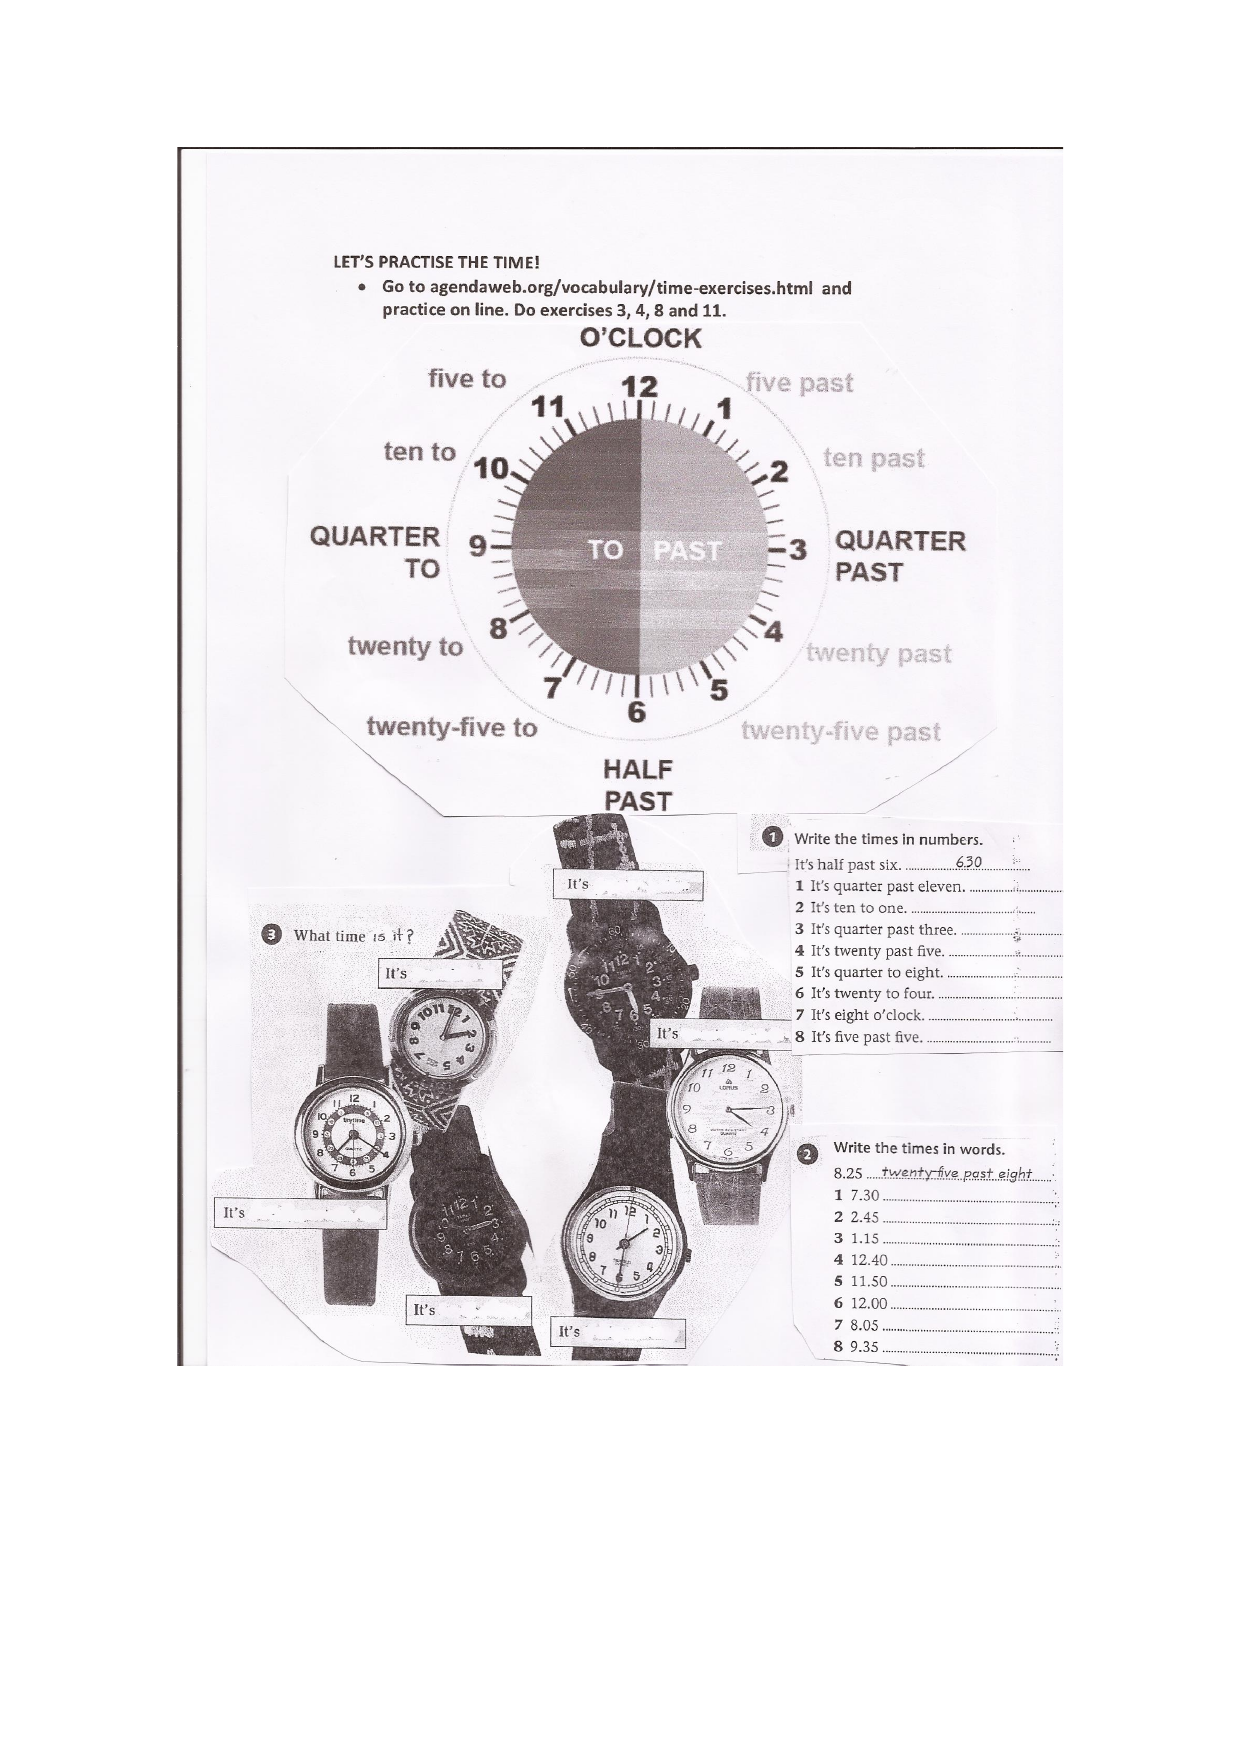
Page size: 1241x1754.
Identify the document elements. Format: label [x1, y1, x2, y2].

picture [177, 147, 1064, 1366]
